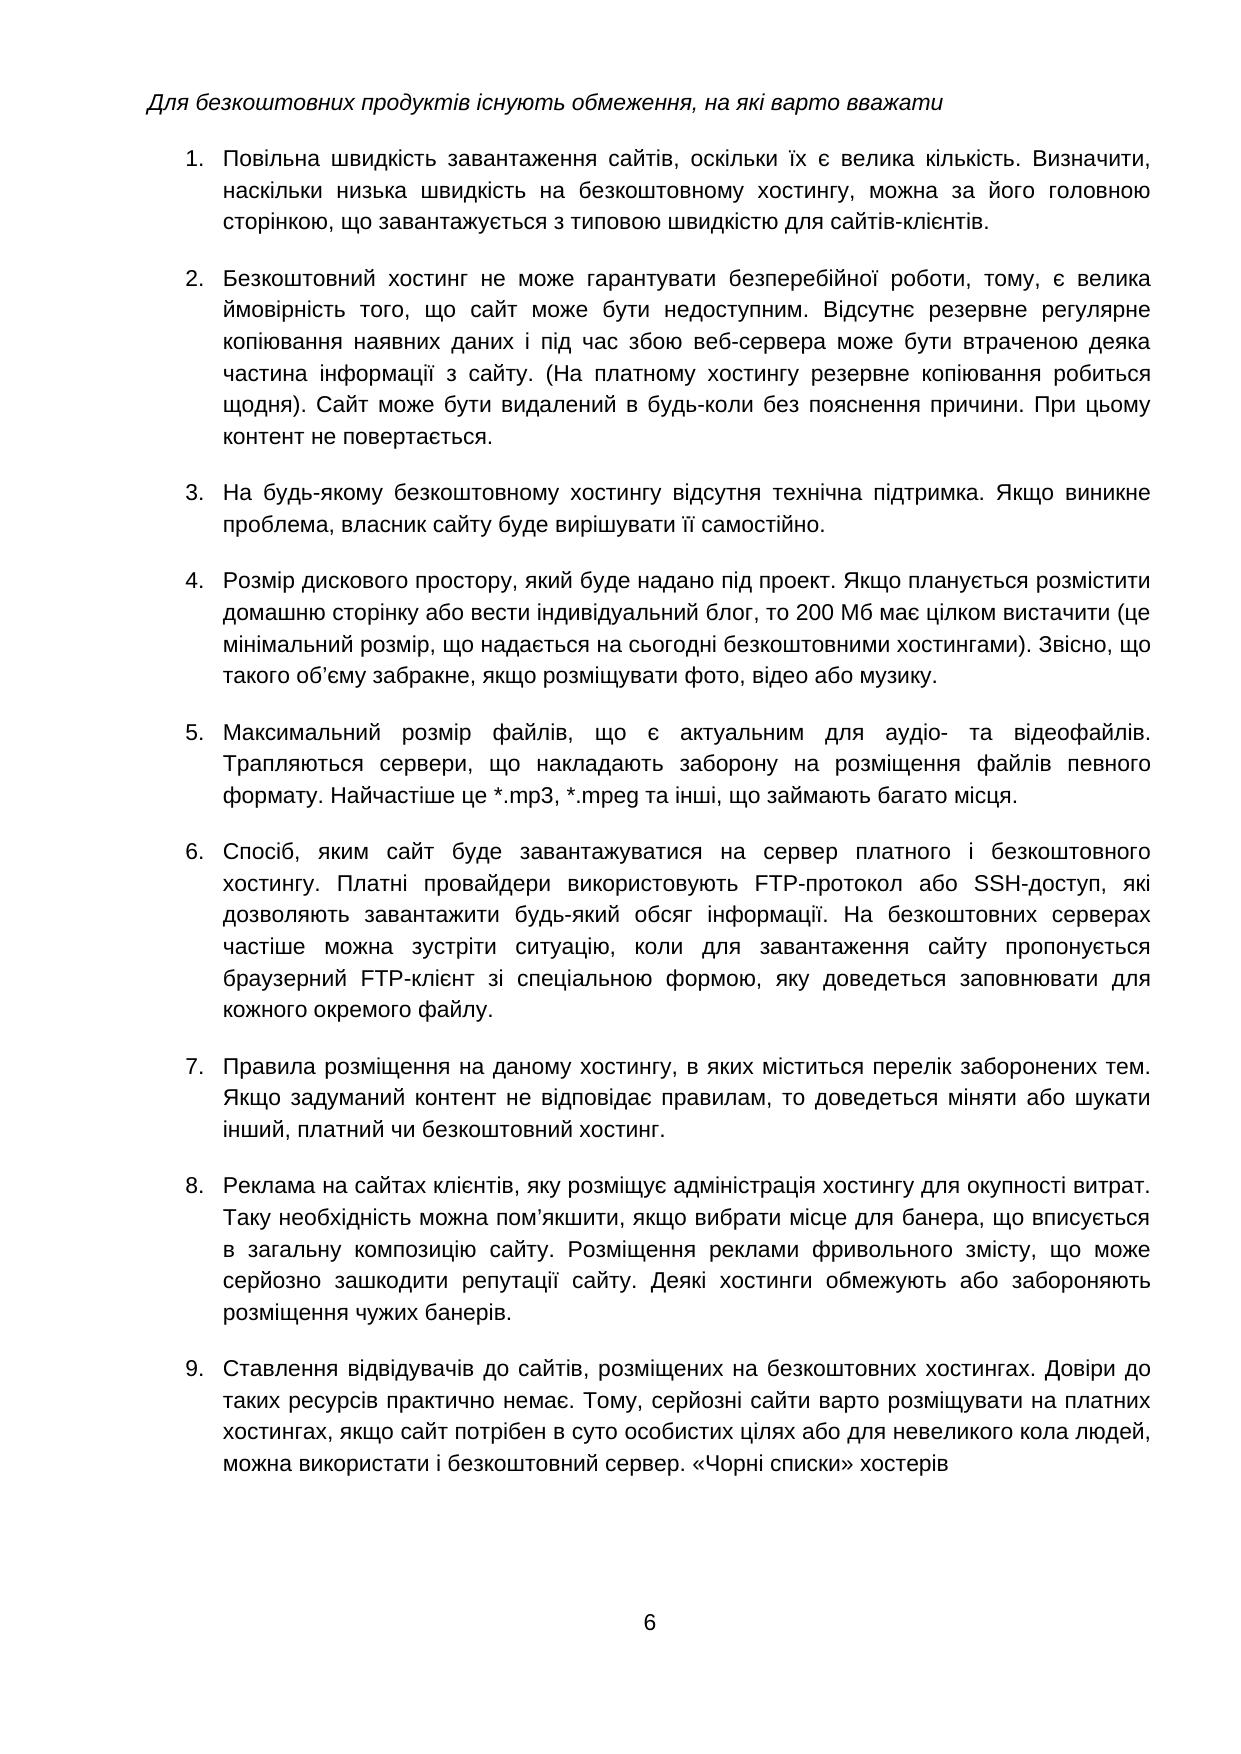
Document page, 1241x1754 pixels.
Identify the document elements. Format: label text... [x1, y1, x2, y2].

list Реклама на сайтах клієнтів, яку розміщує адміністрація хостингу для окупності витрат. Таку необхідність можна пом’якшити, якщо вибрати місце для банера, що вписується в загальну композицію сайту. Розміщення реклами фривольного змісту, що може серйозно зашкодити репутації сайту. Деякі хостинги обмежують або забороняють розміщення чужих банерів. [185, 1172, 1152, 1325]
list Ставлення відвідувачів до сайтів, розміщених на безкоштовних хостингах. Довіри до таких ресурсів практично немає. Тому, серйозні сайти варто розміщувати на платних хостингах, якщо сайт потрібен в суто особистих цілях або для невеликого кола людей, можна використати і безкоштовний сервер. «Чорні списки» хостерів [185, 1355, 1152, 1476]
list Розмір дискового простору, який буде надано під проект. Якщо планується розмістити домашню сторінку або вести індивідуальний блог, то 200 Мб має цілком вистачити (це мінімальний розмір, що надається на сьогодні безкоштовними хостингами). Звісно, що такого об’єму забракне, якщо розміщувати фото, відео або музику. [185, 567, 1152, 688]
list Максимальний розмір файлів, що є актуальним для аудіо- та відеофайлів. Трапляються сервери, що накладають заборону на розміщення файлів певного формату. Найчастіше це *.mp3, *.mpeg та інші, що займають багато місця. [185, 719, 1152, 808]
list Повільна швидкість завантаження сайтів, оскільки їх є велика кількість. Визначити, наскільки низька швидкість на безкоштовному хостингу, можна за його головною сторінкою, що завантажується з типовою швидкістю для сайтів-клієнтів. [185, 145, 1152, 235]
list Спосіб, яким сайт буде завантажуватися на сервер платного і безкоштовного хостингу. Платні провайдери використовують FTP-протокол або SSH-доступ, які дозволяють завантажити будь-який обсяг інформації. На безкоштовних серверах частіше можна зустріти ситуацію, коли для завантаження сайту пропонується браузерний FTP-клієнт зі спеціальною формою, яку доведеться заповнювати для кожного окремого файлу. [185, 838, 1152, 1022]
subtitle Для безкоштовних продуктів існують обмеження, на які варто вважати [148, 89, 1152, 115]
list Правила розміщення на даному хостингу, в яких міститься перелік заборонених тем. Якщо задуманий контент не відповідає правилам, то доведеться міняти або шукати інший, платний чи безкоштовний хостинг. [185, 1053, 1152, 1142]
list На будь-якому безкоштовному хостингу відсутня технічна підтримка. Якщо виникне проблема, власник сайту буде вирішувати її самостійно. [185, 479, 1152, 537]
list Безкоштовний хостинг не може гарантувати безперебійної роботи, тому, є велика ймовірність того, що сайт може бути недоступним. Відсутнє резервне регулярне копіювання наявних даних і під час збою веб-сервера може бути втраченою деяка частина інформації з сайту. (На платному хостингу резервне копіювання робиться щодня). Сайт може бути видалений в будь-коли без пояснення причини. При цьому контент не повертається. [185, 265, 1152, 449]
